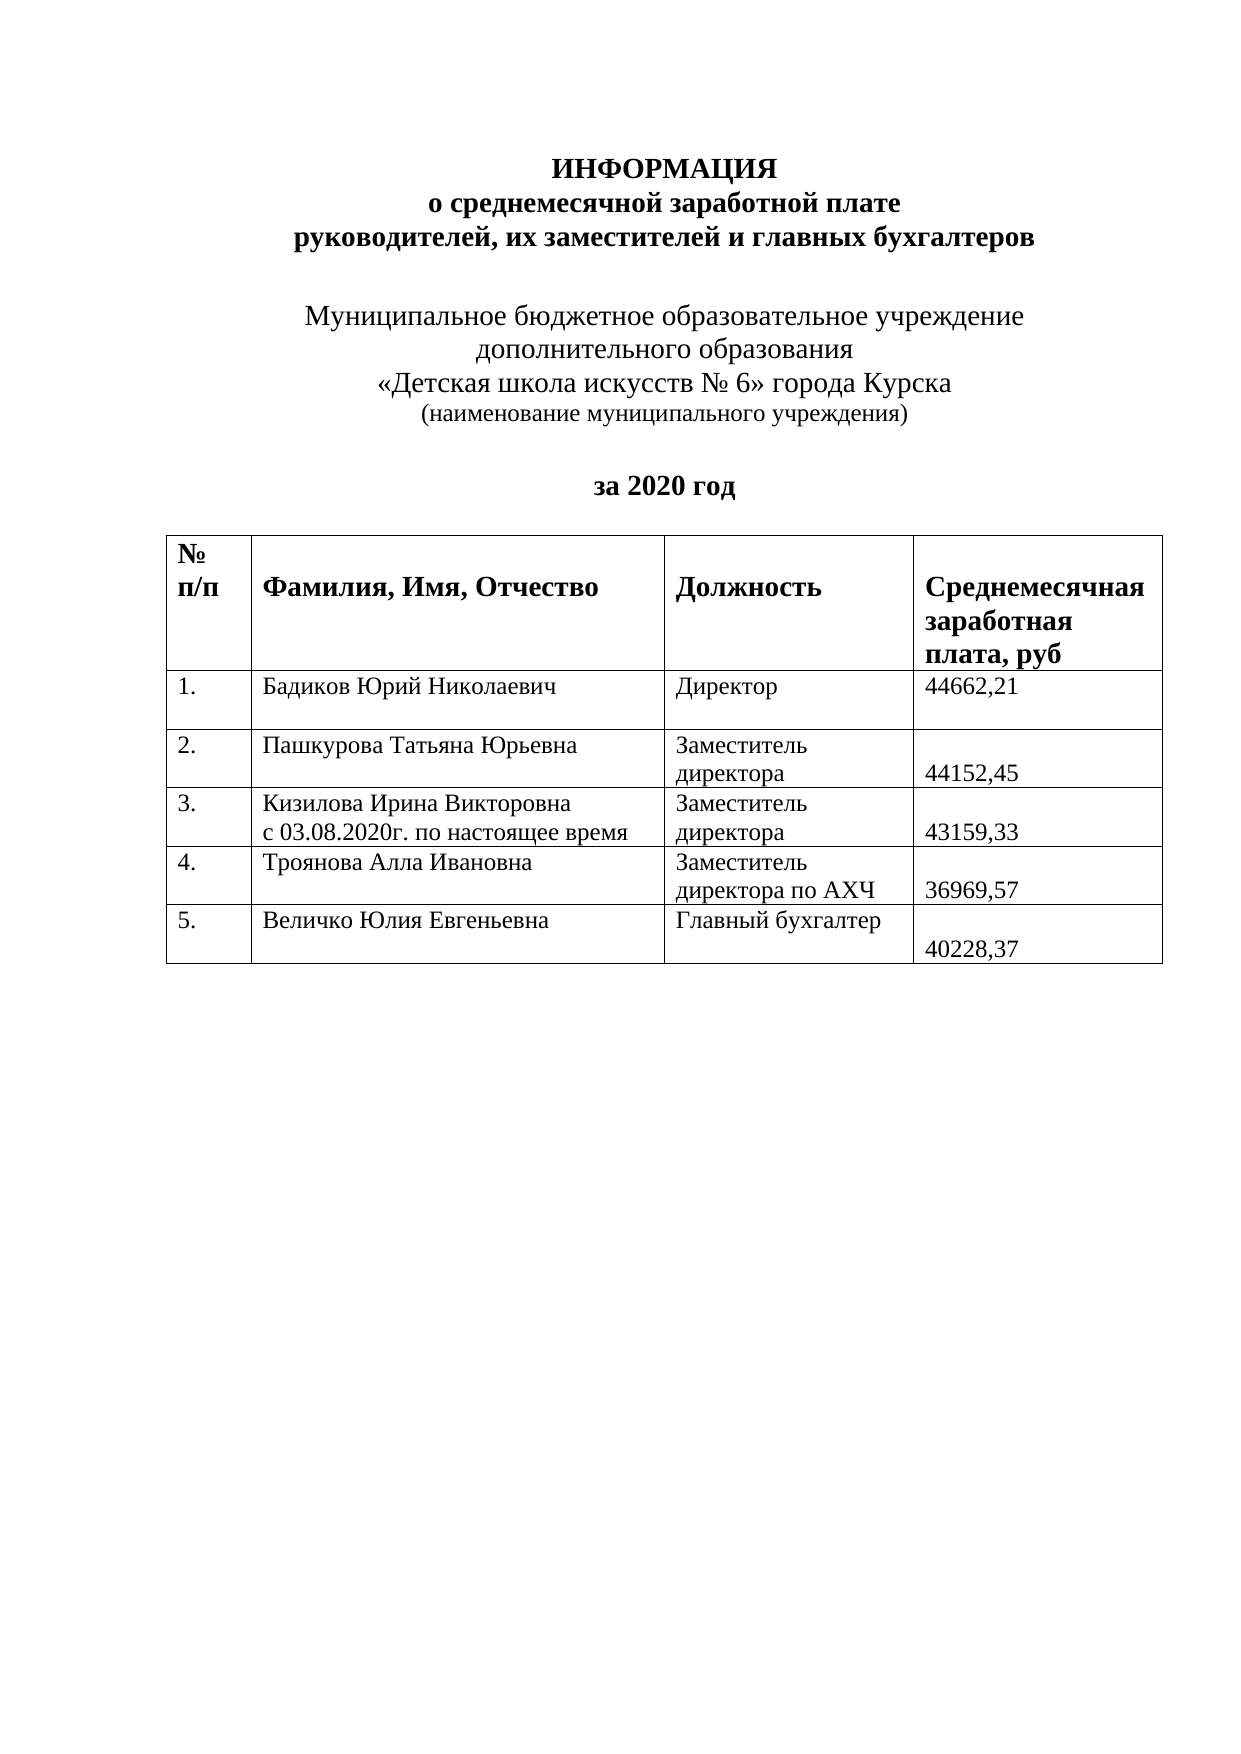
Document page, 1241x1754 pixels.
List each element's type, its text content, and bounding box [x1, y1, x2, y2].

text «Детская школа искусств № 6» города Курска [177, 365, 1152, 398]
table_cell Главный бухгалтер [665, 905, 913, 963]
text руководителей, их заместителей и главных бухгалтеров [177, 219, 1152, 252]
table_cell Директор [665, 671, 913, 729]
table_cell Троянова Алла Ивановна [252, 847, 664, 904]
text Муниципальное бюджетное образовательное учреждение [177, 298, 1152, 331]
table_cell Заместитель директора [665, 730, 913, 787]
table_cell 1. [167, 671, 251, 729]
table_cell Заместитель директора [665, 788, 913, 846]
text дополнительного образования [177, 331, 1152, 365]
table_cell 44662,21 [914, 671, 1162, 729]
table_cell 36969,57 [914, 847, 1162, 904]
table_cell Заместитель директора по АХЧ [665, 847, 913, 904]
table_cell Пашкурова Татьяна Юрьевна [252, 730, 664, 787]
table_header Должность [665, 536, 913, 670]
table_header Среднемесячная заработная плата, руб [914, 536, 1162, 670]
table_cell 3. [167, 788, 251, 846]
table_cell 5. [167, 905, 251, 963]
table_cell Величко Юлия Евгеньевна [252, 905, 664, 963]
text за 2020 год [177, 468, 1152, 501]
table_cell 2. [167, 730, 251, 787]
table_cell 40228,37 [914, 905, 1162, 963]
table_cell 43159,33 [914, 788, 1162, 846]
table_cell Кизилова Ирина Викторовна с 03.08.2020г. по настоящее время [252, 788, 664, 846]
table_header № п/п [167, 536, 251, 670]
text (наименование муниципального учреждения) [177, 398, 1152, 427]
table_cell 4. [167, 847, 251, 904]
table_header Фамилия, Имя, Отчество [252, 536, 664, 670]
table_cell Бадиков Юрий Николаевич [252, 671, 664, 729]
text ИНФОРМАЦИЯ [177, 152, 1152, 185]
text о среднемесячной заработной плате [177, 185, 1152, 219]
table_cell 44152,45 [914, 730, 1162, 787]
